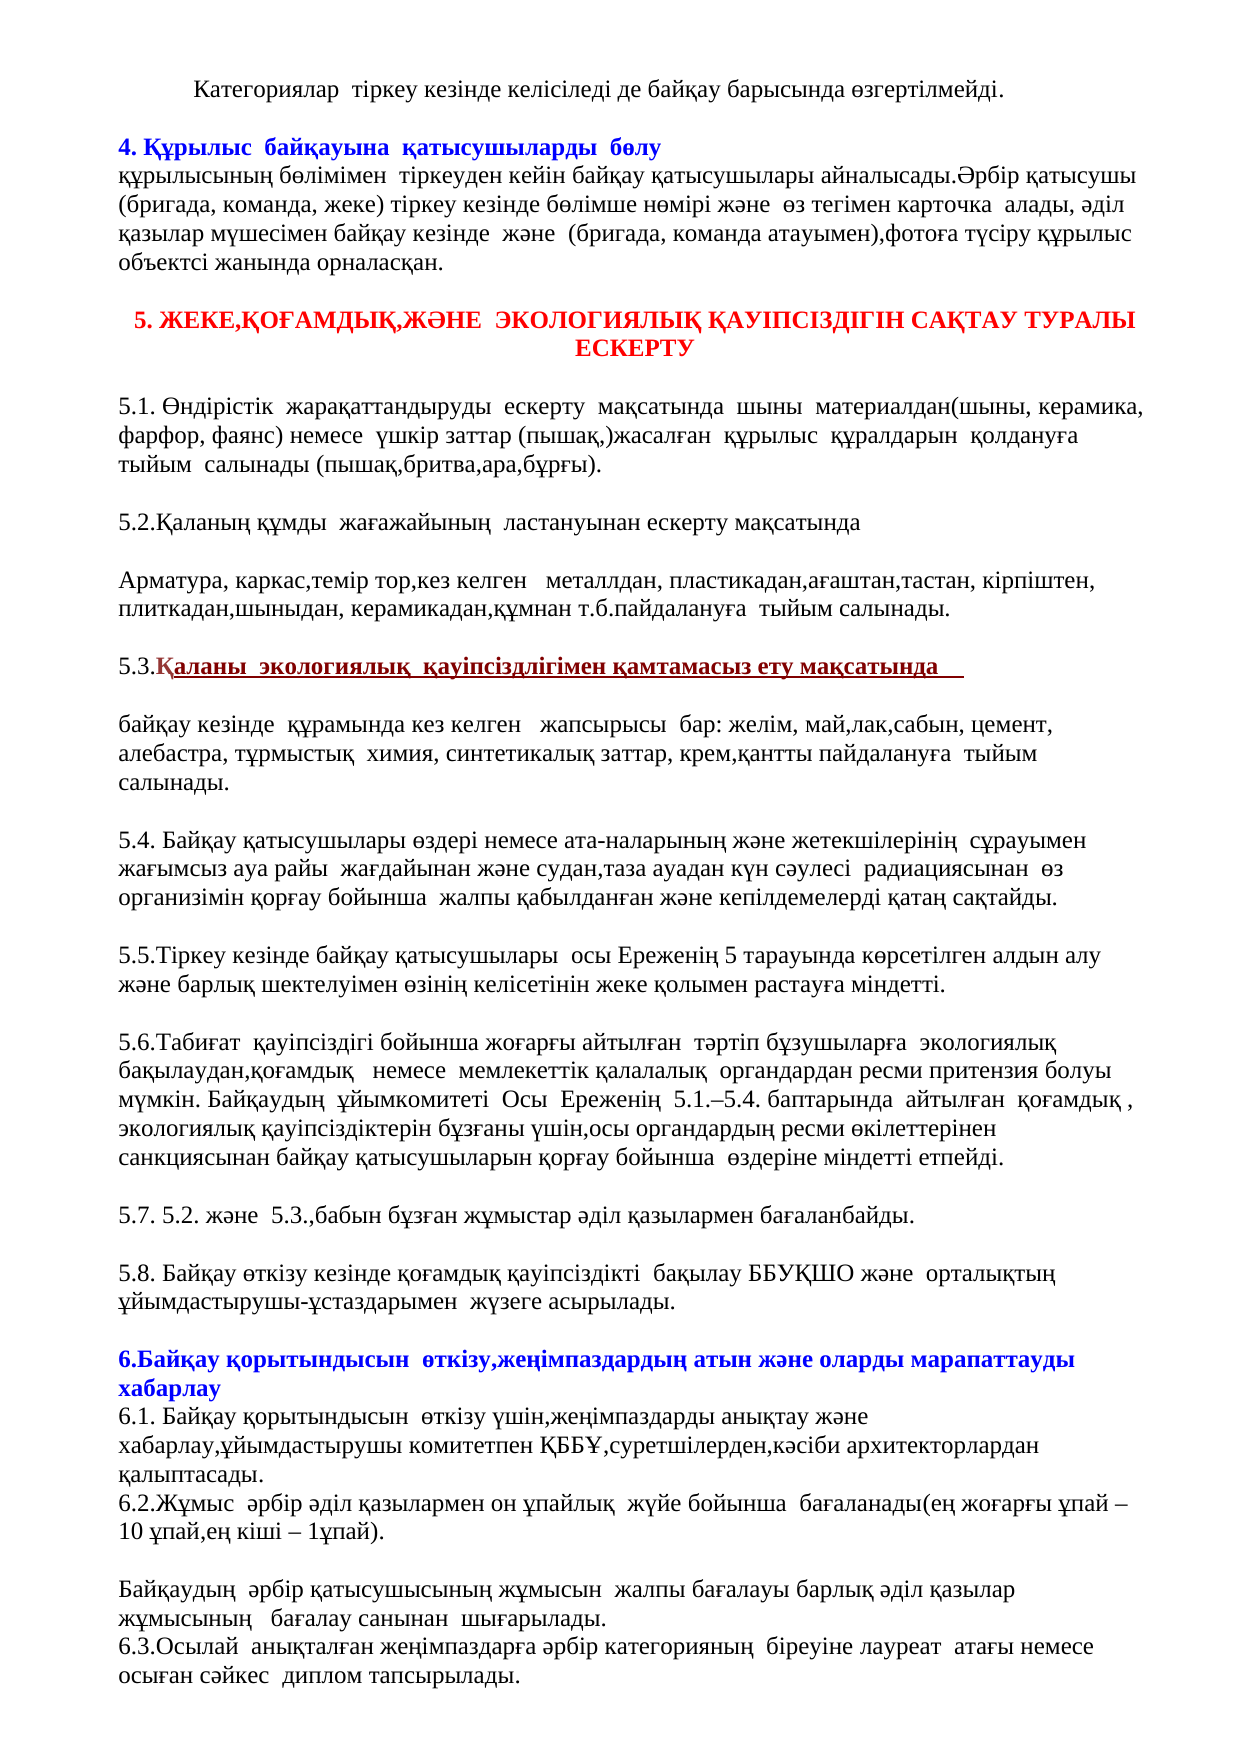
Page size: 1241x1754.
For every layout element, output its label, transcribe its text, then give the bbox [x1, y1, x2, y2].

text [118, 1545, 1152, 1689]
text 6.Байқау қорытындысын өткізу,жеңімпаздардың атын және оларды марапаттауды хабарлау [118, 1344, 1152, 1401]
text 5. ЖЕКЕ,ҚОҒАМДЫҚ,ЖӘНЕ ЭКОЛОГИЯЛЫҚ ҚАУІПСІЗДІГІН САҚТАУ ТУРАЛЫ ЕСКЕРТУ [118, 305, 1152, 362]
text 5.7. 5.2. және 5.3.,бабын бұзған жұмыстар әділ қазылармен бағаланбайды. [118, 1200, 1152, 1228]
text байқау кезінде құрамында кез келген жапсырысы бар: желім, май,лак,сабын, цемент, алебастра, тұрмыстық химия, синтетикалық заттар, крем,қантты пайдалануға тыйым салынады. [118, 709, 1152, 796]
text 5.2.Қаланың құмды жағажайының ластануынан ескерту мақсатында [118, 507, 1152, 536]
text 5.4. Байқау қатысушылары өздері немесе ата-наларының және жетекшілерінің сұрауымен жағымсыз ауа райы жағдайынан және судан,таза ауадан күн сәулесі радиациясынан өз организімін қорғау бойынша жалпы қабылданған және кепілдемелерді қатаң сақтайды. [118, 825, 1152, 911]
text 4. Құрылыс байқауына қатысушыларды бөлу құрылысының бөлімімен тіркеуден кейін байқау қатысушылары айналысады.Әрбір қатысушы (бригада, команда, жеке) тіркеу кезінде бөлімше нөмірі және өз тегімен карточка алады, әділ қазылар мүшесімен байқау кезінде және (бригада, команда атауымен),фотоға түсіру құрылыс объектсі жанында орналасқан. [118, 132, 1152, 276]
text 5.3.Қаланы экологиялық қауіпсіздлігімен қамтамасыз ету мақсатында [118, 651, 1152, 680]
text Арматура, каркас,темір тор,кез келген металлдан, пластикадан,ағаштан,тастан, кірпіштен, плиткадан,шыныдан, керамикадан,құмнан т.б.пайдалануға тыйым салынады. [118, 565, 1152, 622]
text 5.8. Байқау өткізу кезінде қоғамдық қауіпсіздікті бақылау ББУҚШО және орталықтың ұйымдастырушы-ұстаздарымен жүзеге асырылады. [118, 1258, 1152, 1315]
text 6.1. Байқау қорытындысын өткізу үшін,жеңімпаздарды анықтау және хабарлау,ұйымдастырушы комитетпен ҚББҰ,суретшілерден,кәсіби архитекторлардан қалыптасады. [118, 1401, 1152, 1488]
list Категориялар тіркеу кезінде келісіледі де байқау барысында өзгертілмейді. [193, 74, 1152, 103]
text 5.5.Тіркеу кезінде байқау қатысушылары осы Ереженің 5 тарауында көрсетілген алдын алу және барлық шектелуімен өзінің келісетінін жеке қолымен растауға міндетті. [118, 940, 1152, 998]
text 5.1. Өндірістік жарақаттандыруды ескерту мақсатында шыны материалдан(шыны, керамика, фарфор, фаянс) немесе үшкір заттар (пышақ,)жасалған құрылыс құралдарын қолдануға тыйым салынады (пышақ,бритва,ара,бұрғы). [118, 391, 1152, 478]
text 6.2.Жұмыс әрбір әділ қазылармен он ұпайлық жүйе бойынша бағаланады(ең жоғарғы ұпай – 10 ұпай,ең кіші – 1ұпай). [118, 1488, 1152, 1545]
text 5.6.Табиғат қауіпсіздігі бойынша жоғарғы айтылған тәртіп бұзушыларға экологиялық бақылаудан,қоғамдық немесе мемлекеттік қалалалық органдардан ресми притензия болуы мүмкін. Байқаудың ұйымкомитеті Осы Ереженің 5.1.–5.4. баптарында айтылған қоғамдық , экологиялық қауіпсіздіктерін бұзғаны үшін,осы органдардың ресми өкілеттерінен санкциясынан байқау қатысушыларын қорғау бойынша өздеріне міндетті етпейді. [118, 1027, 1152, 1171]
